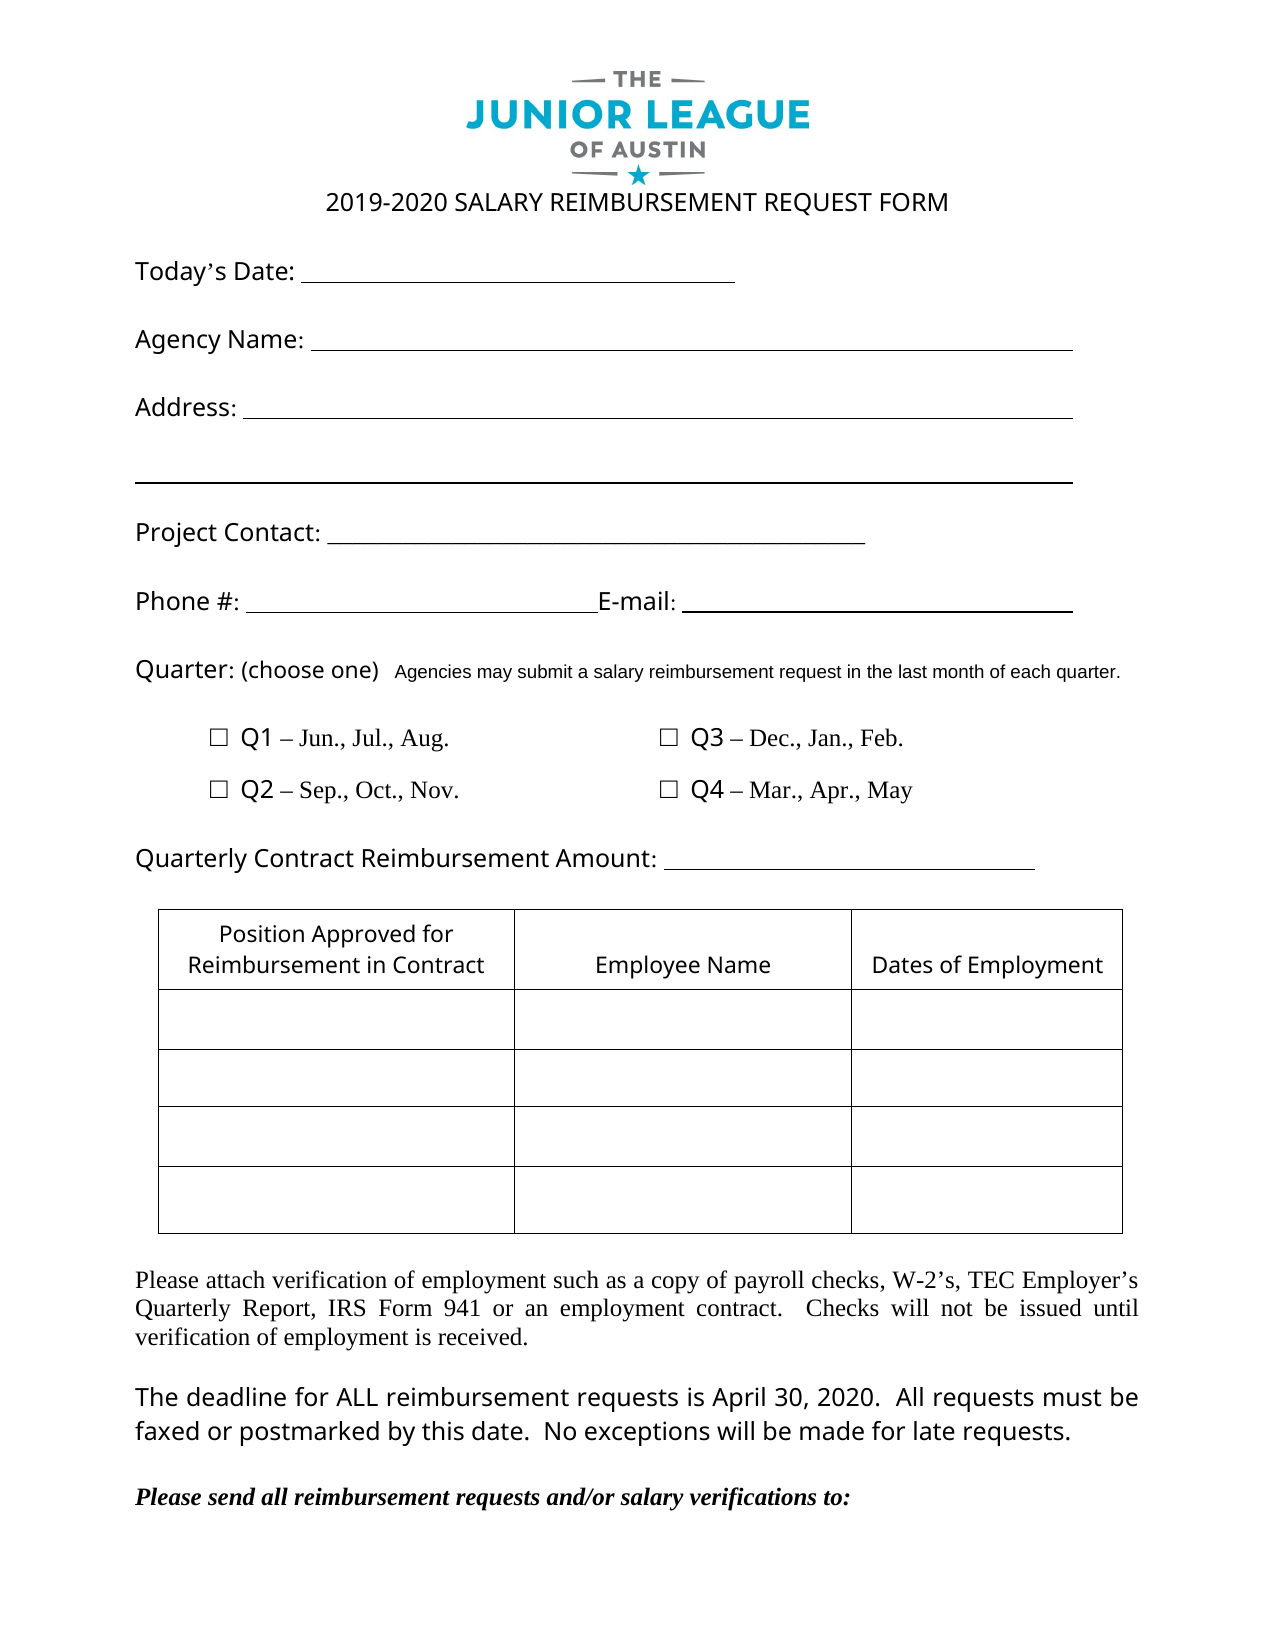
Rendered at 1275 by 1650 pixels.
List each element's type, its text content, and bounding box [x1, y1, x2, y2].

text Quarterly Contract Reimbursement Amount: [135, 840, 1140, 874]
picture [466, 71, 809, 185]
table_cell [852, 1167, 1122, 1232]
table_cell [515, 990, 851, 1049]
table_cell [515, 1050, 851, 1106]
table_header Position Approved for Reimbursement in Contract [159, 910, 514, 989]
text □ Q1 – Jun., Jul., Aug. □ Q3 – Dec., Jan., Feb. [210, 719, 1140, 754]
table_cell [852, 1107, 1122, 1166]
text Please attach verification of employment such as a copy of payroll checks, W-2’s, TEC Employer’s Quarterly Report, IRS Form 941 or an employment contract. Checks will not be issued until verification of employment is received. [135, 1265, 1140, 1351]
table_cell [159, 1107, 514, 1166]
text Today’s Date: [135, 253, 1140, 287]
table_cell [852, 990, 1122, 1049]
table_cell [159, 990, 514, 1049]
table_header Dates of Employment [852, 910, 1122, 989]
text The deadline for ALL reimbursement requests is April 30, 2020. All requests must be faxed or postmarked by this date. No exceptions will be made for late requests. [135, 1380, 1140, 1448]
text Quarter: (choose one) Agencies may submit a salary reimbursement request in the last month of each quarter. [135, 651, 1140, 685]
text □ Q2 – Sep., Oct., Nov. □ Q4 – Mar., Apr., May [210, 771, 1140, 806]
text Agency Name: [135, 321, 1140, 355]
table_cell [159, 1167, 514, 1232]
text Address: [135, 389, 1140, 423]
table_cell [515, 1167, 851, 1232]
table_cell [515, 1107, 851, 1166]
text Please send all reimbursement requests and/or salary verifications to: [135, 1482, 1140, 1511]
table_header Employee Name [515, 910, 851, 989]
text Project Contact: ___________________________________________ [135, 515, 1140, 549]
table_cell [159, 1050, 514, 1106]
table_cell [852, 1050, 1122, 1106]
text Phone #: E-mail: [135, 583, 1140, 617]
